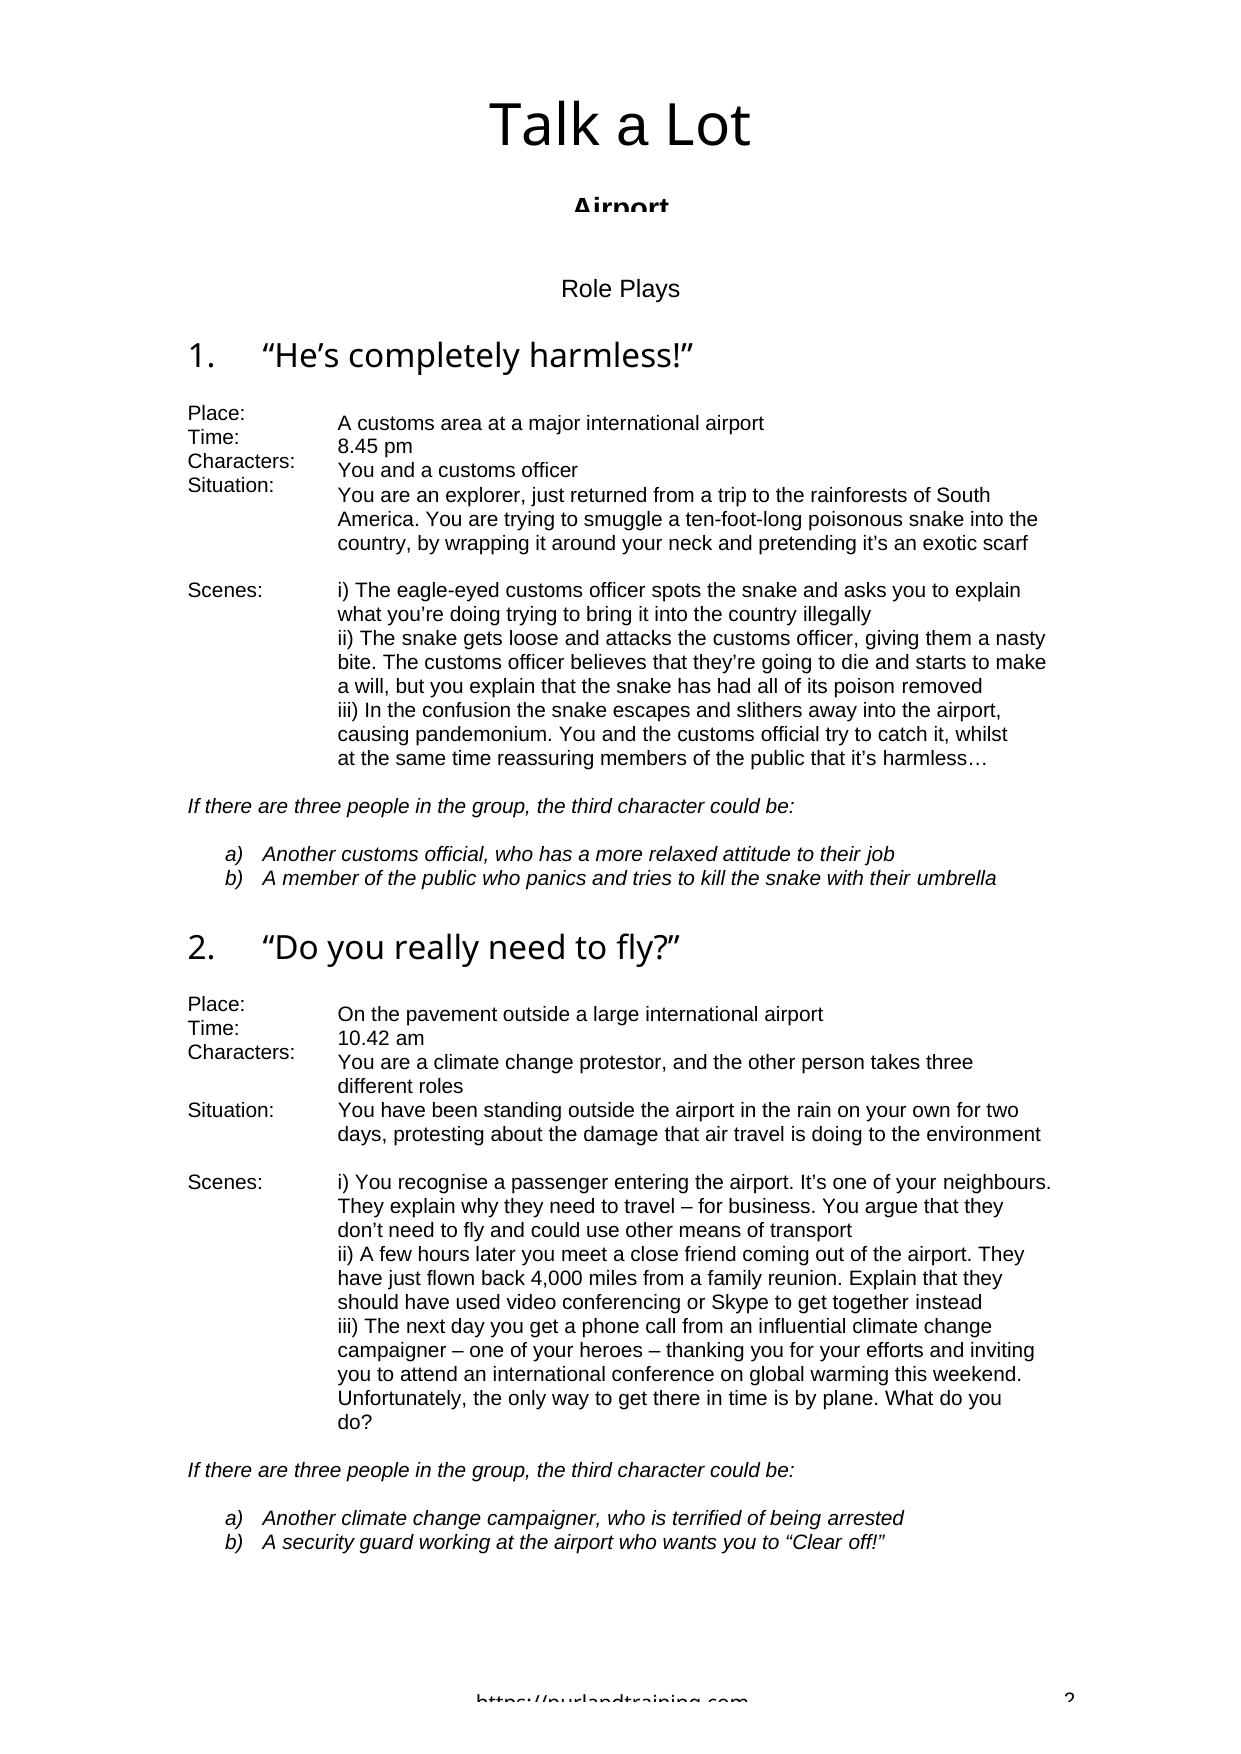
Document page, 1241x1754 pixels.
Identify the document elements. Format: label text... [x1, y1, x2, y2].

subtitle “Do you really need to fly?” [187, 923, 1138, 969]
list “He’s completely harmless!” [187, 332, 1138, 377]
text Scenes: i) You recognise a passenger entering the airport. It’s one of your neighbours. [187, 1170, 1138, 1194]
text You are a climate change protestor, and the other person takes three different roles [337, 1050, 977, 1098]
text If there are three people in the group, the third character could be: [187, 1458, 1138, 1482]
text If there are three people in the group, the third character could be: [187, 794, 1138, 818]
list Another customs official, who has a more relaxed attitude to their job [225, 842, 1138, 866]
list A security guard working at the airport who wants you to “Clear off!” [225, 1529, 1138, 1553]
text A customs area at a major international airport [337, 410, 1138, 434]
text You are an explorer, just returned from a trip to the rainforests of South America. You are trying to smuggle a ten-foot-long poisonous snake into the country, by wrapping it around your neck and pretending it’s an exotic scarf [337, 482, 1042, 554]
list pm [337, 434, 1138, 458]
list The next day you get a phone call from an influential climate change campaigner – one of your heroes – thanking you for your efforts and inviting you to attend an international conference on global warming this weekend. Unfortunately, the only way to get there in time is by plane. What do you do? [337, 1314, 1042, 1433]
text You and a customs officer [337, 458, 1138, 482]
list A few hours later you meet a close friend coming out of the airport. They have just flown back 4,000 miles from a family reunion. Explain that they should have used video conferencing or Skype to get together instead [337, 1242, 1026, 1314]
text They explain why they need to travel – for business. You argue that they don’t need to fly and could use other means of transport [337, 1194, 1007, 1242]
text On the pavement outside a large international airport [337, 1002, 1138, 1026]
text Place: Time: Characters: Situation: [187, 401, 297, 496]
list The snake gets loose and attacks the customs officer, giving them a nasty bite. The customs officer believes that they’re going to die and starts to make a will, but you explain that the snake has had all of its poison removed [337, 626, 1047, 698]
text Place: Time: Characters: [187, 992, 297, 1064]
list Another climate change campaigner, who is terrified of being arrested [225, 1506, 1138, 1529]
text Scenes: i) The eagle-eyed customs officer spots the snake and asks you to explain what you’re doing trying to bring it into the country illegally [187, 578, 1022, 626]
list A member of the public who panics and tries to kill the snake with their umbrella [225, 866, 1138, 890]
subtitle Role Plays [428, 274, 813, 303]
text Situation: You have been standing outside the airport in the rain on your own for two days, protesting about the damage that air travel is doing to the environment [187, 1098, 1041, 1146]
list am [337, 1026, 1138, 1050]
list In the confusion the snake escapes and slithers away into the airport, causing pandemonium. You and the customs official try to catch it, whilst at the same time reassuring members of the public that it’s harmless… [337, 698, 1031, 770]
